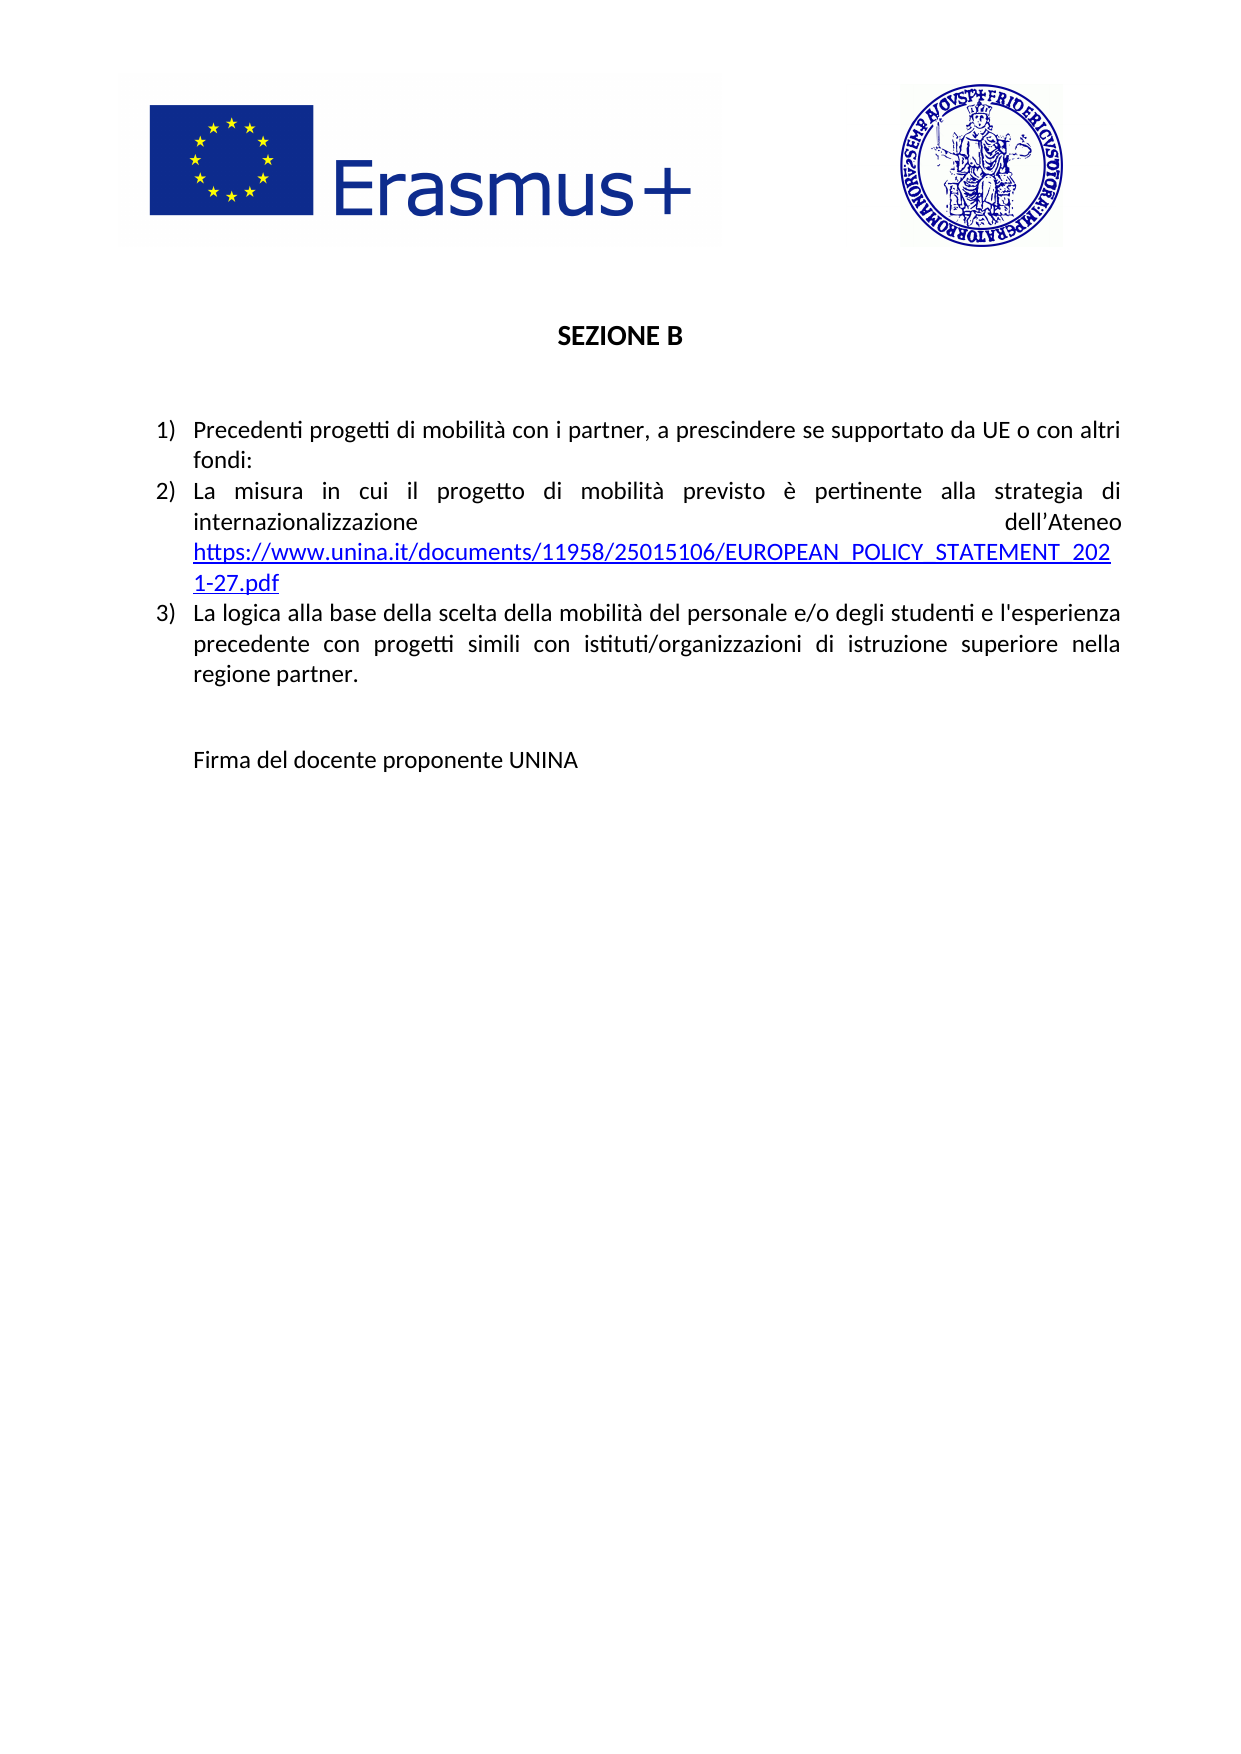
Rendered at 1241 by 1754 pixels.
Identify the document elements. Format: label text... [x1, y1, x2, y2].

picture [846, 84, 1117, 247]
list La misura in cui il progetto di mobilità previsto è pertinente alla strategia di internazionalizzazione dell’Ateneo https://www.unina.it/documents/11958/25015106/EUROPEAN_POLICY_STATEMENT_2021-27.pdf [156, 475, 1122, 597]
picture [118, 73, 722, 247]
list La logica alla base della scelta della mobilità del personale e/o degli studenti e l'esperienza precedente con progetti simili con istituti/organizzazioni di istruzione superiore nella regione partner. [156, 597, 1122, 689]
text Firma del docente proponente UNINA [193, 744, 1122, 775]
list Precedenti progetti di mobilità con i partner, a prescindere se supportato da UE o con altri fondi: [156, 414, 1122, 475]
text SEZIONE B [118, 317, 1122, 353]
